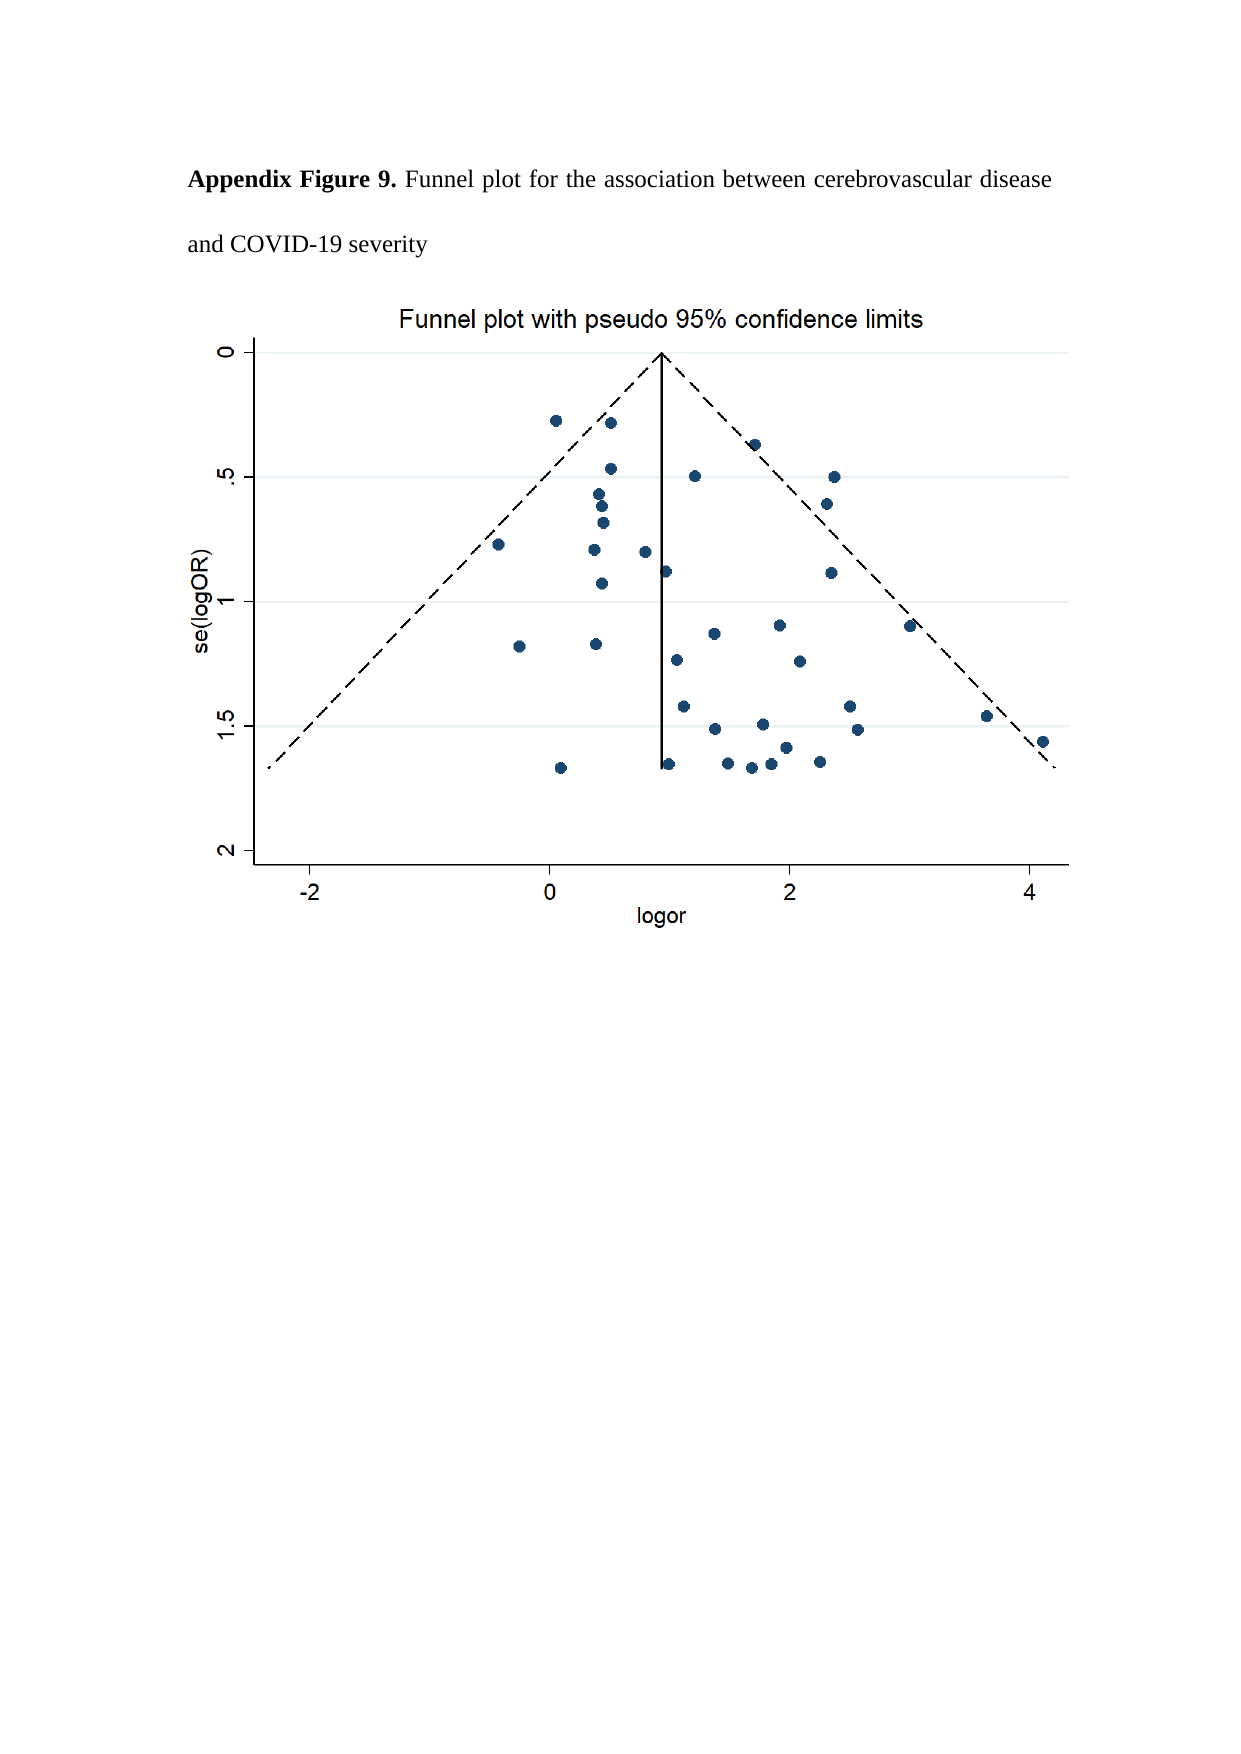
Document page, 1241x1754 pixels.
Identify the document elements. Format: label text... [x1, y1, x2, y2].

picture [187, 304, 1072, 932]
text Appendix Figure 9. Funnel plot for the association between cerebrovascular disease and COVID-19 severity [187, 162, 1053, 259]
